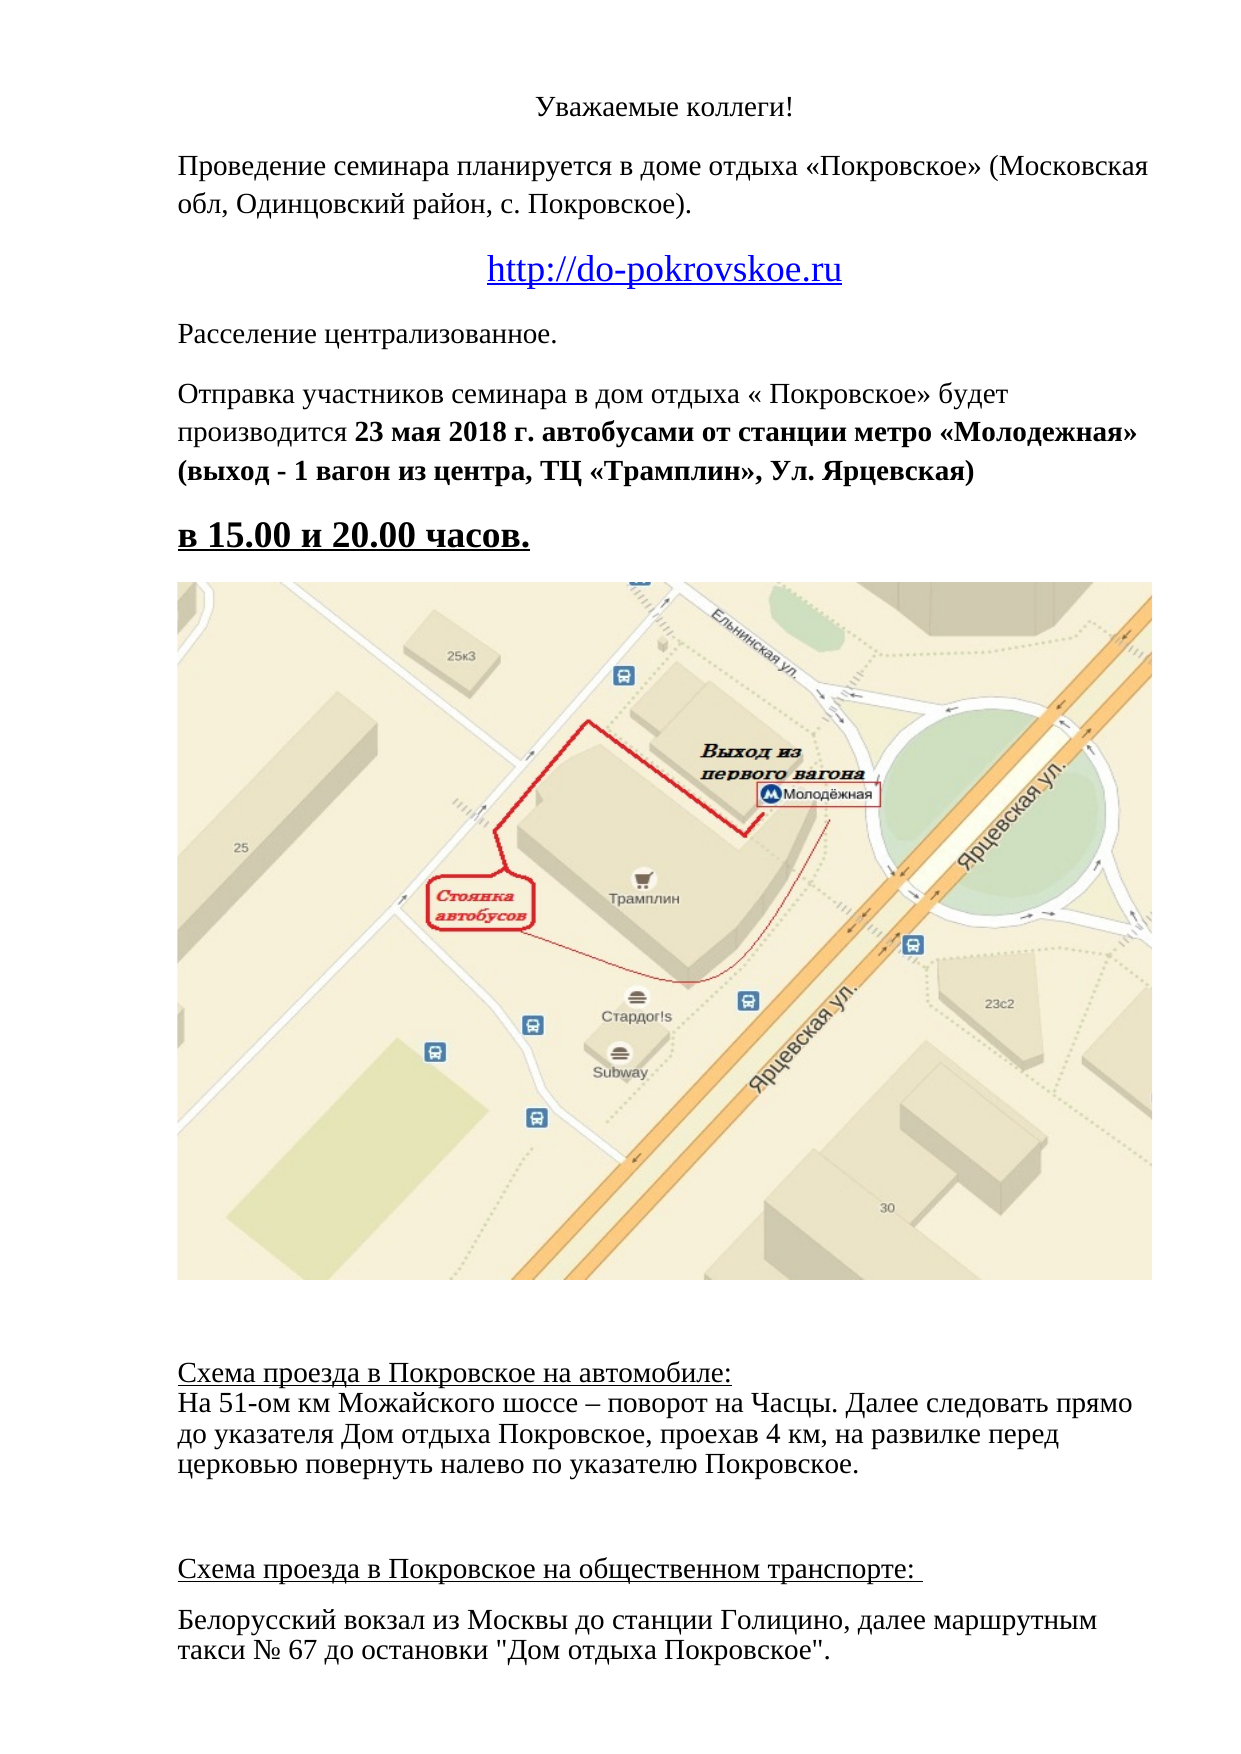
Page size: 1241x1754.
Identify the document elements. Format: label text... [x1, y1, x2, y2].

text Отправка участников семинара в дом отдыха « Покровское» будет производится 23 мая 2018 г. автобусами от станции метро «Молодежная» (выход - 1 вагон из центра, ТЦ «Трамплин», Ул. Ярцевская) [177, 376, 1152, 486]
text Проведение семинара планируется в доме отдыха «Покровское» (Московская обл, Одинцовский район, с. Покровское). [177, 148, 1152, 220]
text http://do-pokrovskoe.ru [177, 246, 1152, 289]
text Уважаемые коллеги! [177, 89, 1152, 122]
text в 15.00 и 20.00 часов. [177, 512, 1152, 555]
text Схема проезда в Покровское на общественном транспорте: [177, 1555, 1152, 1585]
text Белорусский вокзал из Москвы до станции Голицино, далее маршрутным такси № 67 до остановки "Дом отдыха Покровское". [177, 1606, 1152, 1666]
text Схема проезда в Покровское на автомобиле: На 51-ом км Можайского шоссе – поворот на Часцы. Далее следовать прямо до указателя Дом отдыха Покровское, проехав 4 км, на развилке перед церковью повернуть налево по указателю Покровское. [177, 1359, 1152, 1479]
text Расселение централизованное. [177, 316, 1152, 350]
picture [177, 582, 1153, 1280]
